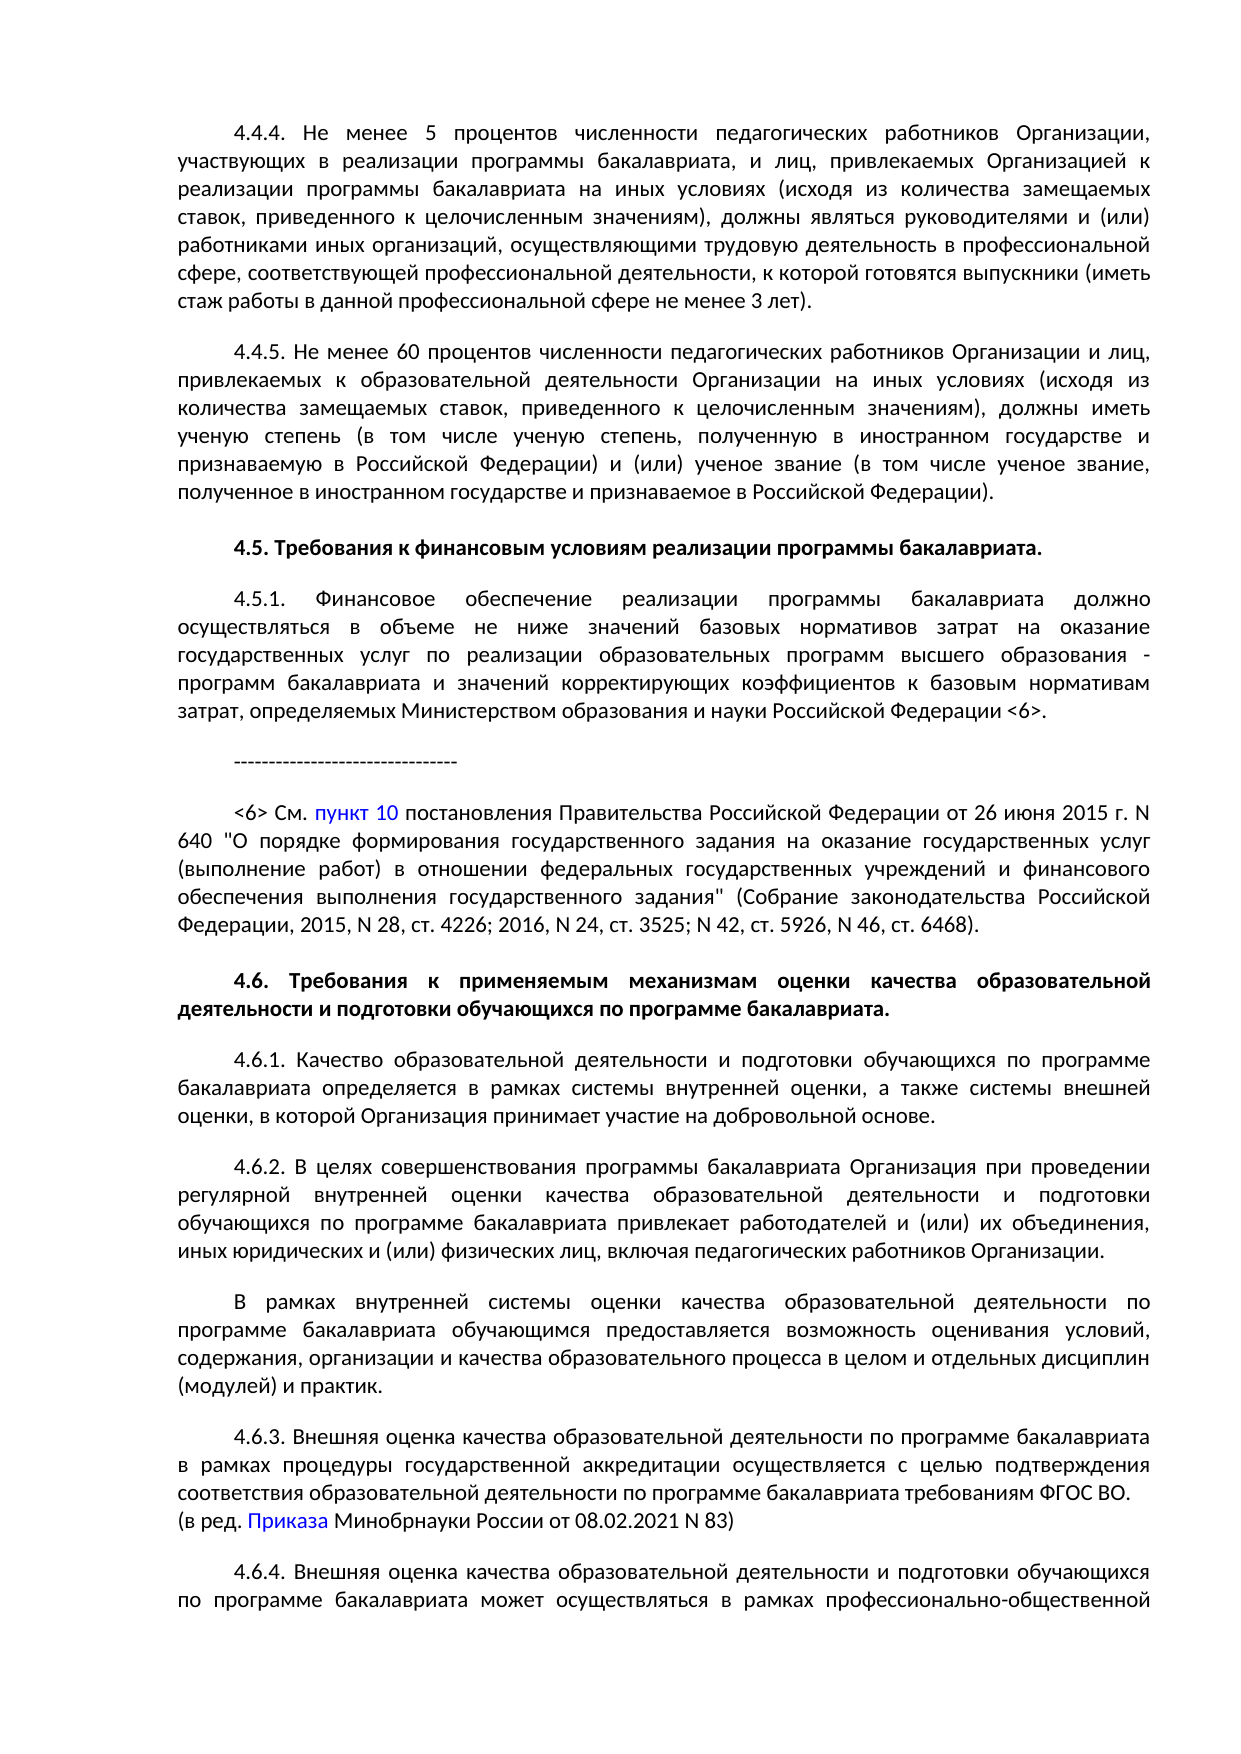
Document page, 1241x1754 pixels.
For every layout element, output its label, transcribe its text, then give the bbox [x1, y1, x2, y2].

text В рамках внутренней системы оценки качества образовательной деятельности по программе бакалавриата обучающимся предоставляется возможность оценивания условий, содержания, организации и качества образовательного процесса в целом и отдельных дисциплин (модулей) и практик. [177, 1287, 1152, 1399]
text 4.6.3. Внешняя оценка качества образовательной деятельности по программе бакалавриата в рамках процедуры государственной аккредитации осуществляется с целью подтверждения соответствия образовательной деятельности по программе бакалавриата требованиям ФГОС ВО. [177, 1422, 1152, 1506]
text 4.6.2. В целях совершенствования программы бакалавриата Организация при проведении регулярной внутренней оценки качества образовательной деятельности и подготовки обучающихся по программе бакалавриата привлекает работодателей и (или) их объединения, иных юридических и (или) физических лиц, включая педагогических работников Организации. [177, 1152, 1152, 1264]
text 4.4.4. Не менее 5 процентов численности педагогических работников Организации, участвующих в реализации программы бакалавриата, и лиц, привлекаемых Организацией к реализации программы бакалавриата на иных условиях (исходя из количества замещаемых ставок, приведенного к целочисленным значениям), должны являться руководителями и (или) работниками иных организаций, осуществляющими трудовую деятельность в профессиональной сфере, соответствующей профессиональной деятельности, к которой готовятся выпускники (иметь стаж работы в данной профессиональной сфере не менее 3 лет). [177, 118, 1152, 314]
text (в ред. Приказа Минобрнауки России от 08.02.2021 N 83) [177, 1506, 1152, 1534]
text -------------------------------- [177, 747, 1152, 775]
text 4.4.5. Не менее 60 процентов численности педагогических работников Организации и лиц, привлекаемых к образовательной деятельности Организации на иных условиях (исходя из количества замещаемых ставок, приведенного к целочисленным значениям), должны иметь ученую степень (в том числе ученую степень, полученную в иностранном государстве и признаваемую в Российской Федерации) и (или) ученое звание (в том числе ученое звание, полученное в иностранном государстве и признаваемое в Российской Федерации). [177, 337, 1152, 505]
text 4.5.1. Финансовое обеспечение реализации программы бакалавриата должно осуществляться в объеме не ниже значений базовых нормативов затрат на оказание государственных услуг по реализации образовательных программ высшего образования - программ бакалавриата и значений корректирующих коэффициентов к базовым нормативам затрат, определяемых Министерством образования и науки Российской Федерации <6>. [177, 584, 1152, 724]
title 4.6. Требования к применяемым механизмам оценки качества образовательной деятельности и подготовки обучающихся по программе бакалавриата. [177, 966, 1152, 1022]
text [177, 1557, 1152, 1613]
title 4.5. Требования к финансовым условиям реализации программы бакалавриата. [177, 533, 1152, 561]
text <6> См. пункт 10 постановления Правительства Российской Федерации от 26 июня 2015 г. N 640 "О порядке формирования государственного задания на оказание государственных услуг (выполнение работ) в отношении федеральных государственных учреждений и финансового обеспечения выполнения государственного задания" (Собрание законодательства Российской Федерации, 2015, N 28, ст. 4226; 2016, N 24, ст. 3525; N 42, ст. 5926, N 46, ст. 6468). [177, 798, 1152, 938]
text 4.6.1. Качество образовательной деятельности и подготовки обучающихся по программе бакалавриата определяется в рамках системы внутренней оценки, а также системы внешней оценки, в которой Организация принимает участие на добровольной основе. [177, 1045, 1152, 1129]
